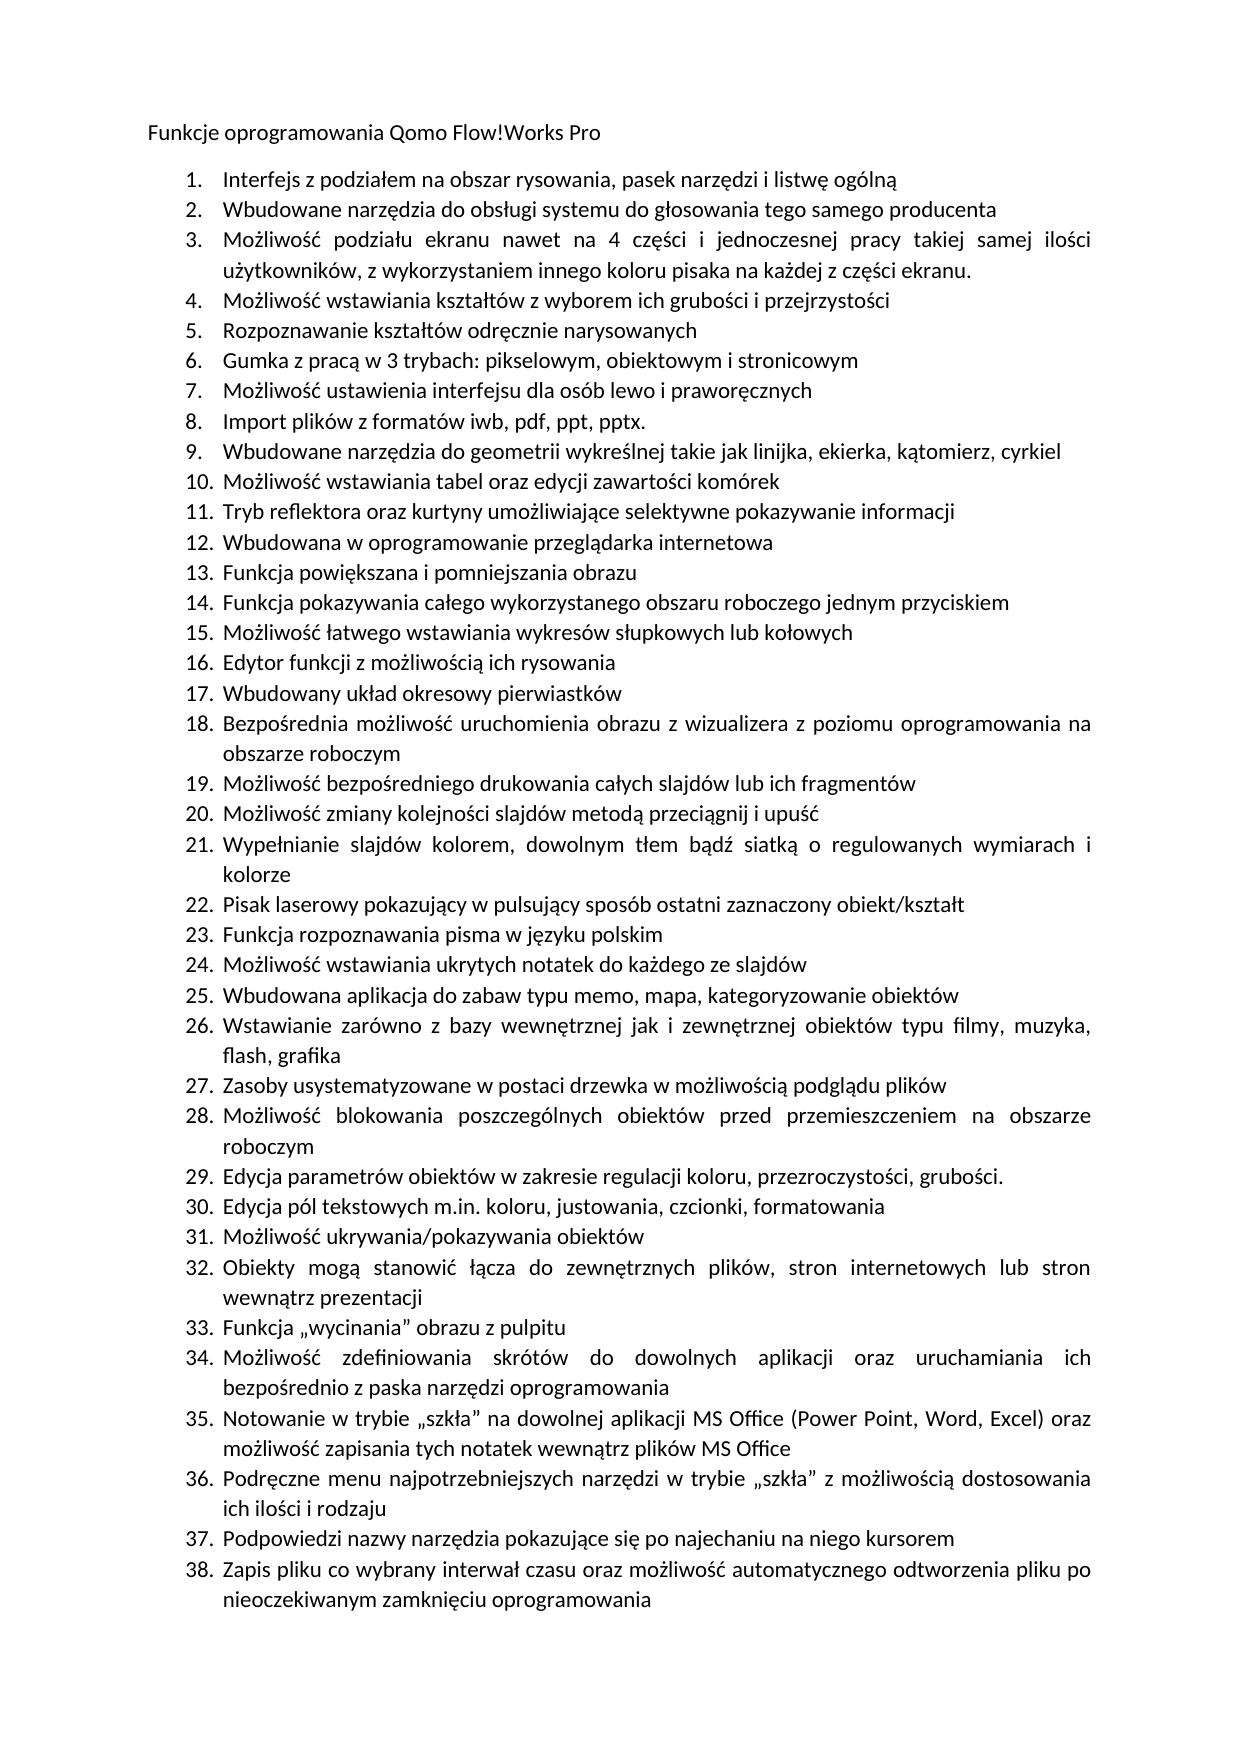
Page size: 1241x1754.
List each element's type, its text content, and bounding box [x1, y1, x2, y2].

text Funkcje oprogramowania Qomo Flow!Works Pro [148, 118, 1093, 146]
list Funkcja pokazywania całego wykorzystanego obszaru roboczego jednym przyciskiem [185, 588, 1093, 616]
list Funkcja powiększana i pomniejszania obrazu [185, 558, 1093, 586]
list Możliwość blokowania poszczególnych obiektów przed przemieszczeniem na obszarze roboczym [185, 1102, 1093, 1160]
list Możliwość wstawiania ukrytych notatek do każdego ze slajdów [185, 951, 1093, 978]
list Obiekty mogą stanowić łącza do zewnętrznych plików, stron internetowych lub stron wewnątrz prezentacji [185, 1253, 1093, 1311]
list Wbudowane narzędzia do obsługi systemu do głosowania tego samego producenta [185, 195, 1093, 223]
list Wstawianie zarówno z bazy wewnętrznej jak i zewnętrznej obiektów typu filmy, muzyka, flash, grafika [185, 1011, 1093, 1069]
list Podręczne menu najpotrzebniejszych narzędzi w trybie „szkła” z możliwością dostosowania ich ilości i rodzaju [185, 1464, 1093, 1522]
list Bezpośrednia możliwość uruchomienia obrazu z wizualizera z poziomu oprogramowania na obszarze roboczym [185, 709, 1093, 767]
list Funkcja „wycinania” obrazu z pulpitu [185, 1313, 1093, 1341]
list Podpowiedzi nazwy narzędzia pokazujące się po najechaniu na niego kursorem [185, 1524, 1093, 1552]
list Interfejs z podziałem na obszar rysowania, pasek narzędzi i listwę ogólną [185, 165, 1093, 193]
list Wbudowany układ okresowy pierwiastków [185, 679, 1093, 707]
list Gumka z pracą w 3 trybach: pikselowym, obiektowym i stronicowym [185, 346, 1093, 374]
list Zasoby usystematyzowane w postaci drzewka w możliwością podglądu plików [185, 1071, 1093, 1099]
list Rozpoznawanie kształtów odręcznie narysowanych [185, 316, 1093, 344]
list Edycja pól tekstowych m.in. koloru, justowania, czcionki, formatowania [185, 1192, 1093, 1220]
list Wypełnianie slajdów kolorem, dowolnym tłem bądź siatką o regulowanych wymiarach i kolorze [185, 830, 1093, 888]
list Tryb reflektora oraz kurtyny umożliwiające selektywne pokazywanie informacji [185, 497, 1093, 525]
list Import plików z formatów iwb, pdf, ppt, pptx. [185, 407, 1093, 435]
list Wbudowane narzędzia do geometrii wykreślnej takie jak linijka, ekierka, kątomierz, cyrkiel [185, 437, 1093, 465]
list Możliwość ukrywania/pokazywania obiektów [185, 1222, 1093, 1250]
list Edycja parametrów obiektów w zakresie regulacji koloru, przezroczystości, grubości. [185, 1162, 1093, 1190]
list Możliwość zdefiniowania skrótów do dowolnych aplikacji oraz uruchamiania ich bezpośrednio z paska narzędzi oprogramowania [185, 1343, 1093, 1401]
list Edytor funkcji z możliwością ich rysowania [185, 648, 1093, 676]
list Możliwość wstawiania tabel oraz edycji zawartości komórek [185, 467, 1093, 495]
list Wbudowana w oprogramowanie przeglądarka internetowa [185, 528, 1093, 556]
list Pisak laserowy pokazujący w pulsujący sposób ostatni zaznaczony obiekt/kształt [185, 890, 1093, 918]
list Funkcja rozpoznawania pisma w języku polskim [185, 920, 1093, 948]
list Możliwość łatwego wstawiania wykresów słupkowych lub kołowych [185, 618, 1093, 646]
list Zapis pliku co wybrany interwał czasu oraz możliwość automatycznego odtworzenia pliku po nieoczekiwanym zamknięciu oprogramowania [185, 1555, 1093, 1613]
list Możliwość wstawiania kształtów z wyborem ich grubości i przejrzystości [185, 286, 1093, 314]
list Notowanie w trybie „szkła” na dowolnej aplikacji MS Office (Power Point, Word, Excel) oraz możliwość zapisania tych notatek wewnątrz plików MS Office [185, 1404, 1093, 1462]
list Możliwość ustawienia interfejsu dla osób lewo i praworęcznych [185, 377, 1093, 404]
list Możliwość bezpośredniego drukowania całych slajdów lub ich fragmentów [185, 769, 1093, 797]
list Możliwość zmiany kolejności slajdów metodą przeciągnij i upuść [185, 799, 1093, 827]
list Możliwość podziału ekranu nawet na 4 części i jednoczesnej pracy takiej samej ilości użytkowników, z wykorzystaniem innego koloru pisaka na każdej z części ekranu. [185, 226, 1093, 284]
list Wbudowana aplikacja do zabaw typu memo, mapa, kategoryzowanie obiektów [185, 981, 1093, 1009]
